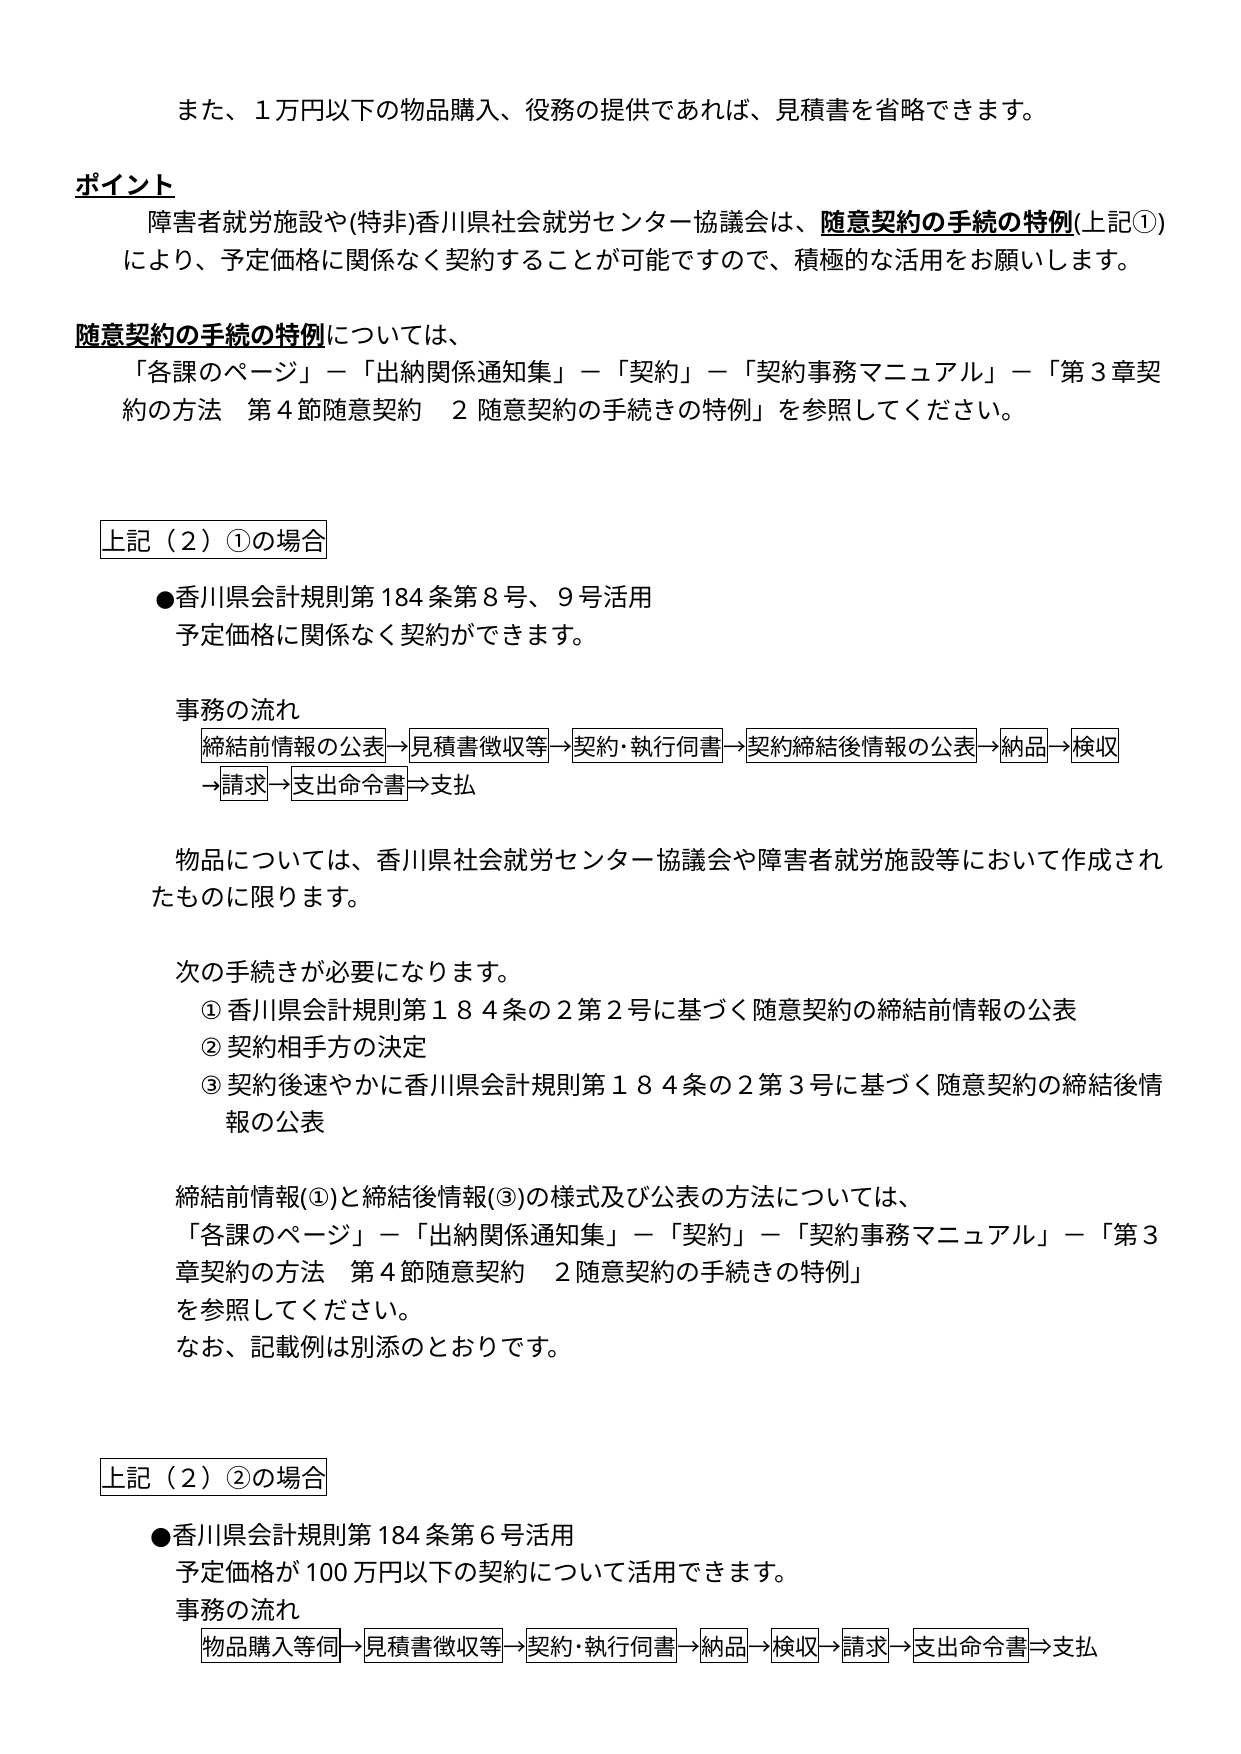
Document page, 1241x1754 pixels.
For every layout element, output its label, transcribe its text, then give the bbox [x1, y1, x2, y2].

text ③契約後速やかに香川県会計規則第１８４条の２第３号に基づく随意契約の締結後情報の公表 [200, 1064, 1165, 1139]
text を参照してください。 [75, 1289, 1165, 1327]
text ②契約相手方の決定 [75, 1027, 1165, 1064]
text ●香川県会計規則第184条第８号、９号活用 [75, 577, 1165, 614]
text 事務の流れ [75, 1589, 1165, 1627]
text ポイント [75, 164, 1165, 202]
text 上記（２）①の場合 [75, 502, 1165, 577]
text 予定価格が100万円以下の契約について活用できます。 [75, 1552, 1165, 1589]
text 障害者就労施設や(特非)香川県社会就労センター協議会は、随意契約の手続の特例(上記①)により、予定価格に関係なく契約することが可能ですので、積極的な活用をお願いします。 [122, 202, 1165, 277]
text 物品については、香川県社会就労センター協議会や障害者就労施設等において作成されたものに限ります。 [150, 839, 1165, 914]
text 締結前情報の公表→見積書徴収等→契約･執行伺書→契約締結後情報の公表→納品→検収 [75, 727, 1165, 764]
text 予定価格に関係なく契約ができます。 [125, 614, 1165, 652]
text なお、記載例は別添のとおりです。 [75, 1327, 1165, 1364]
text 随意契約の手続の特例については、 [75, 314, 1165, 352]
text 次の手続きが必要になります。 [75, 952, 1165, 989]
text 「各課のページ」－「出納関係通知集」－「契約」－「契約事務マニュアル」－「第３章契約の方法 第４節随意契約 ２随意契約の手続きの特例」 [175, 1214, 1165, 1289]
text 上記（２）②の場合 [75, 1439, 1165, 1514]
text ①香川県会計規則第１８４条の２第２号に基づく随意契約の締結前情報の公表 [75, 989, 1165, 1027]
text 「各課のページ」－「出納関係通知集」－「契約」－「契約事務マニュアル」－「第３章契約の方法 第４節随意契約 ２ 随意契約の手続きの特例」を参照してください。 [122, 352, 1165, 427]
text 事務の流れ [75, 689, 1165, 727]
text 物品購入等伺→見積書徴収等→契約･執行伺書→納品→検収→請求→支出命令書⇒支払 [75, 1627, 1165, 1664]
text また、１万円以下の物品購入、役務の提供であれば、見積書を省略できます。 [75, 89, 1165, 127]
text →請求→支出命令書⇒支払 [75, 764, 1165, 802]
text 締結前情報(①)と締結後情報(③)の様式及び公表の方法については、 [75, 1177, 1165, 1214]
text ●香川県会計規則第184条第６号活用 [75, 1514, 1165, 1552]
